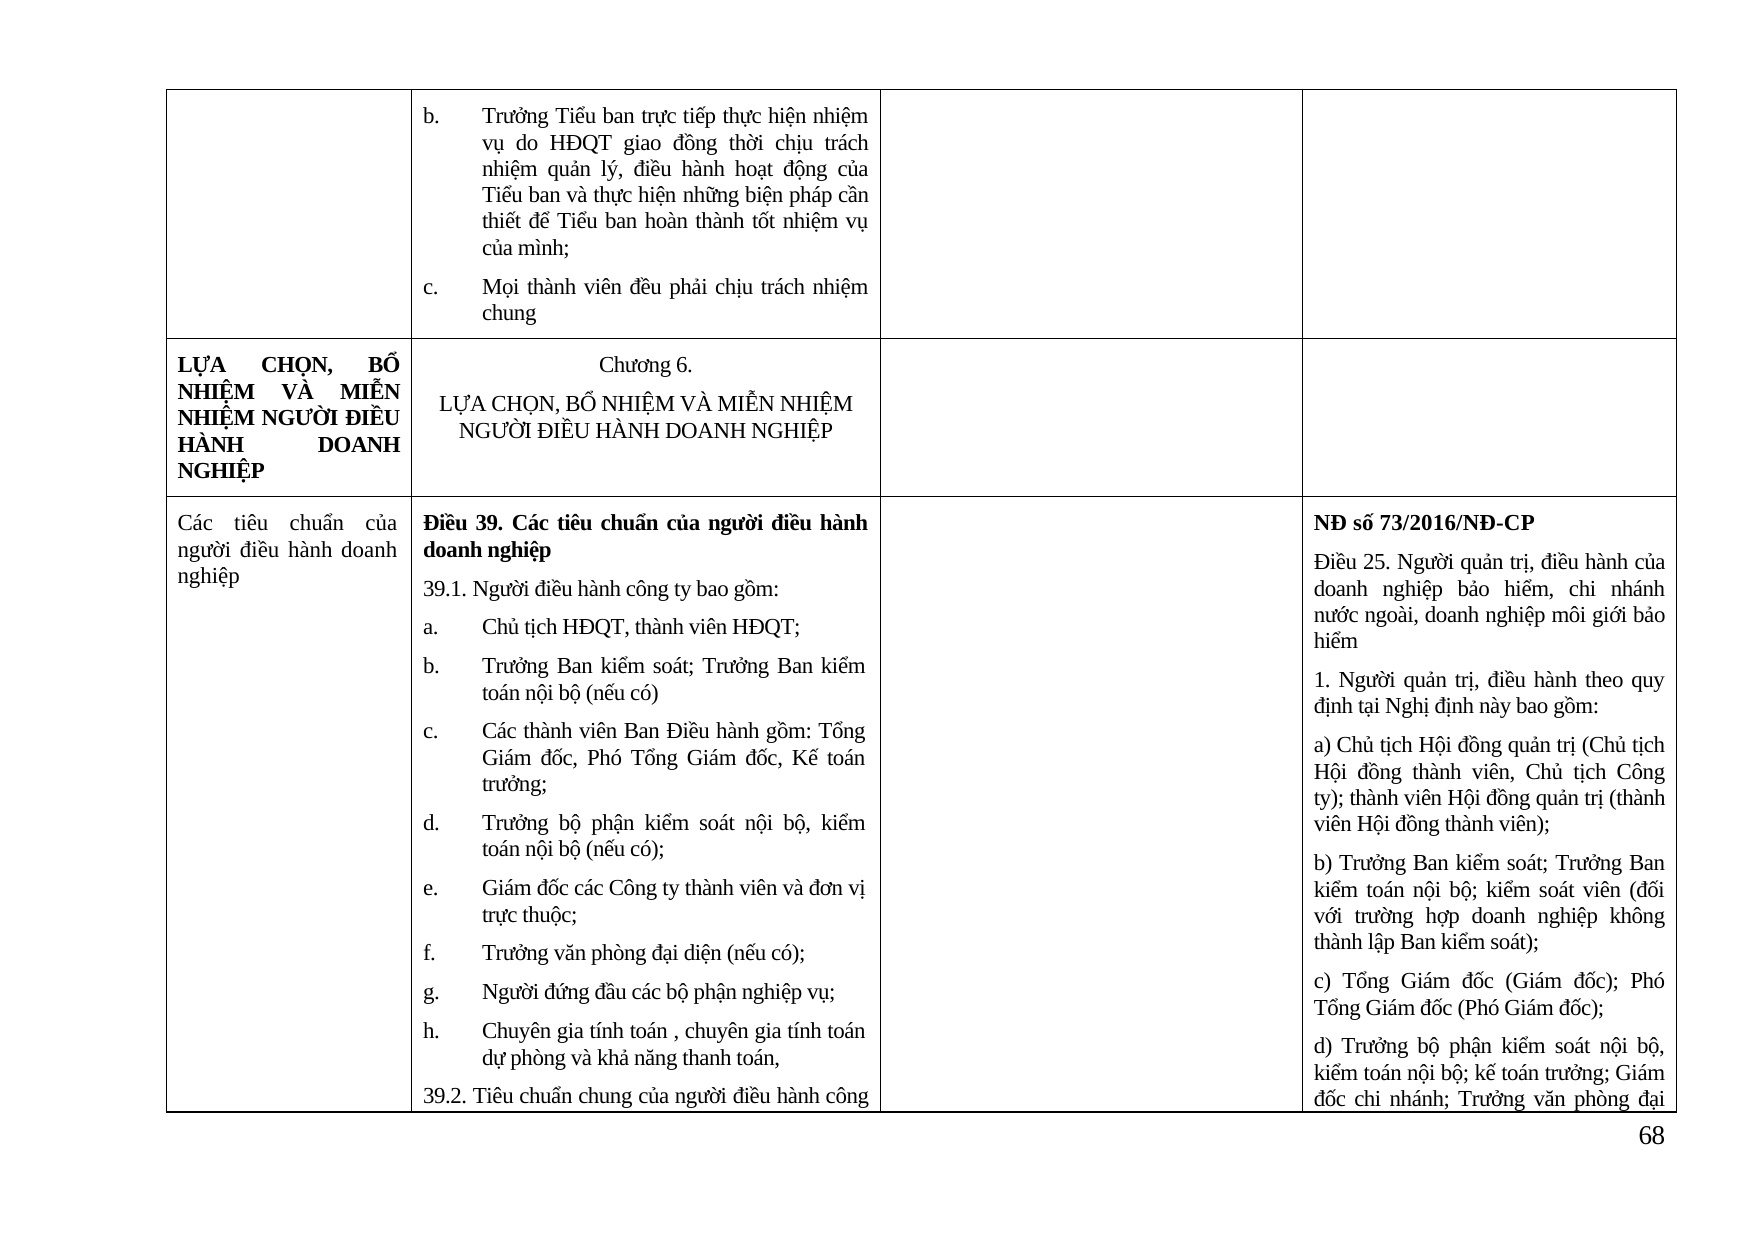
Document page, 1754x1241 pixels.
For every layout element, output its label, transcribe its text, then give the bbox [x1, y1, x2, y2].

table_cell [167, 497, 411, 1111]
table_cell [1303, 90, 1676, 338]
table_cell Chương 6. LỰA CHỌN, BỔ NHIỆM VÀ MIỄN NHIỆM NGƯỜI ĐIỀU HÀNH DOANH NGHIỆP [412, 339, 880, 496]
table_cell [1303, 497, 1676, 1111]
table_cell [1303, 339, 1676, 496]
table_cell [881, 90, 1302, 338]
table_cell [412, 90, 880, 338]
table_cell [881, 497, 1302, 1111]
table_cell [167, 90, 411, 338]
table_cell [412, 497, 880, 1111]
table_cell [881, 339, 1302, 496]
table_cell LỰA CHỌN, BỔ NHIỆM VÀ MIỄN NHIỆM NGƯỜI ĐIỀU HÀNH DOANH NGHIỆP [167, 339, 411, 496]
